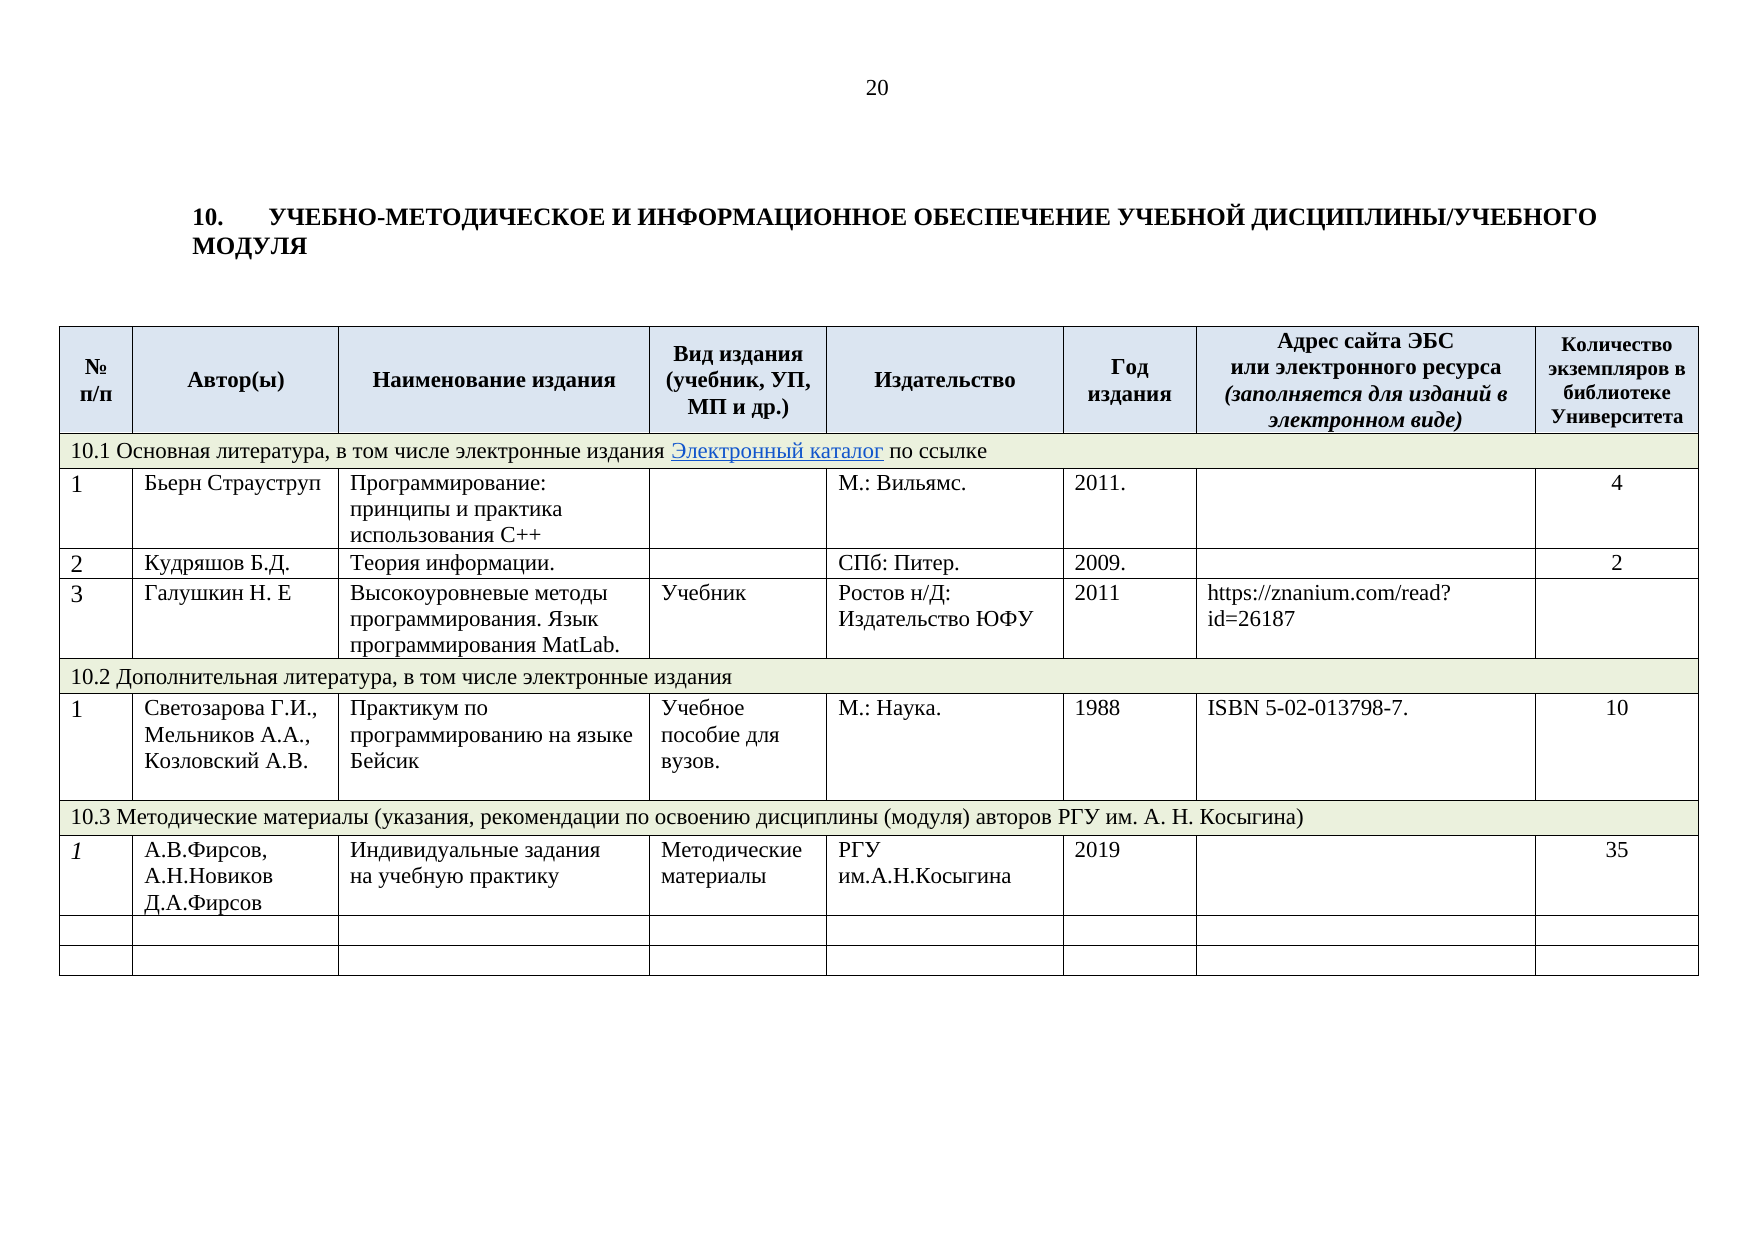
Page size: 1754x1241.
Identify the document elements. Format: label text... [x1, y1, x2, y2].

table_cell [60, 916, 132, 945]
table_header Адрес сайта ЭБС или электронного ресурса (заполняется для изданий в электронном виде) [1197, 327, 1535, 432]
table_cell [1197, 469, 1535, 548]
table_cell [827, 946, 1063, 975]
table_cell 2019 [1064, 836, 1196, 915]
table_cell [133, 916, 338, 945]
table_cell [1197, 836, 1535, 915]
table_cell 35 [1536, 836, 1698, 915]
table_cell Практикум по программированию на языке Бейсик [339, 694, 649, 800]
table_cell Учебное пособие для вузов. [650, 694, 826, 800]
table_cell Галушкин Н. Е [133, 579, 338, 658]
table_cell [1197, 946, 1535, 975]
table_cell [650, 916, 826, 945]
table_cell 1 [60, 694, 132, 800]
table_cell СПб: Питер. [827, 549, 1063, 578]
table_cell 10.2 Дополнительная литература, в том числе электронные издания [60, 659, 1698, 693]
table_cell Кудряшов Б.Д. [133, 549, 338, 578]
table_cell Светозарова Г.И., Мельников А.А., Козловский А.В. [133, 694, 338, 800]
table_cell 1988 [1064, 694, 1196, 800]
table_cell [339, 946, 649, 975]
table_cell ISBN 5-02-013798-7. [1197, 694, 1535, 800]
table_cell [339, 916, 649, 945]
table_header Год издания [1064, 327, 1196, 432]
table_cell [650, 549, 826, 578]
table_cell [133, 946, 338, 975]
table_cell 1 [60, 836, 132, 915]
table_cell 10 [1536, 694, 1698, 800]
table_cell [60, 946, 132, 975]
table_cell [1536, 579, 1698, 658]
table_cell 1 [60, 469, 132, 548]
table_header № п/п [60, 327, 132, 432]
table_cell М.: Вильямс. [827, 469, 1063, 548]
table_cell 2 [60, 549, 132, 578]
table_cell 3 [60, 579, 132, 658]
table_cell Методические материалы [650, 836, 826, 915]
table_cell 2011. [1064, 469, 1196, 548]
list УЧЕБНО-МЕТОДИЧЕСКОЕ И ИНФОРМАЦИОННОЕ ОБЕСПЕЧЕНИЕ УЧЕБНОЙ ДИСЦИПЛИНЫ/УЧЕБНОГО МОДУЛЯ [192, 202, 1636, 260]
table_cell [1064, 916, 1196, 945]
table_cell М.: Наука. [827, 694, 1063, 800]
table_cell 4 [1536, 469, 1698, 548]
table_cell [1536, 946, 1698, 975]
table_cell Учебник [650, 579, 826, 658]
table_cell 10.1 Основная литература, в том числе электронные издания Электронный каталог по ссылке [60, 434, 1698, 468]
table_cell [650, 469, 826, 548]
table_cell Ростов н/Д: Издательство ЮФУ [827, 579, 1063, 658]
table_cell [1064, 946, 1196, 975]
table_header Вид издания (учебник, УП, МП и др.) [650, 327, 826, 432]
table_cell 2 [1536, 549, 1698, 578]
table_header Наименование издания [339, 327, 649, 432]
table_header Количество экземпляров в библиотеке Университета [1536, 327, 1698, 432]
table_cell [1197, 916, 1535, 945]
table_cell [1536, 916, 1698, 945]
table_cell [827, 916, 1063, 945]
table_cell https://znanium.com/read?id=26187 [1197, 579, 1535, 658]
table_cell 2009. [1064, 549, 1196, 578]
table_header Автор(ы) [133, 327, 338, 432]
table_cell 2011 [1064, 579, 1196, 658]
table_cell 10.3 Методические материалы (указания, рекомендации по освоению дисциплины (модуля) авторов РГУ им. А. Н. Косыгина) [60, 801, 1698, 835]
table_cell Программирование: принципы и практика использования C++ [339, 469, 649, 548]
table_cell [650, 946, 826, 975]
table_cell [1197, 549, 1535, 578]
table_cell Индивидуальные задания на учебную практику [339, 836, 649, 915]
table_header Издательство [827, 327, 1063, 432]
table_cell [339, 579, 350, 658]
table_cell А.В.Фирсов, А.Н.Новиков Д.А.Фирсов [133, 836, 338, 915]
table_cell Теория информации. [339, 549, 649, 578]
table_cell Бьерн Страуструп [133, 469, 338, 548]
table_cell РГУ им.А.Н.Косыгина [827, 836, 1063, 915]
